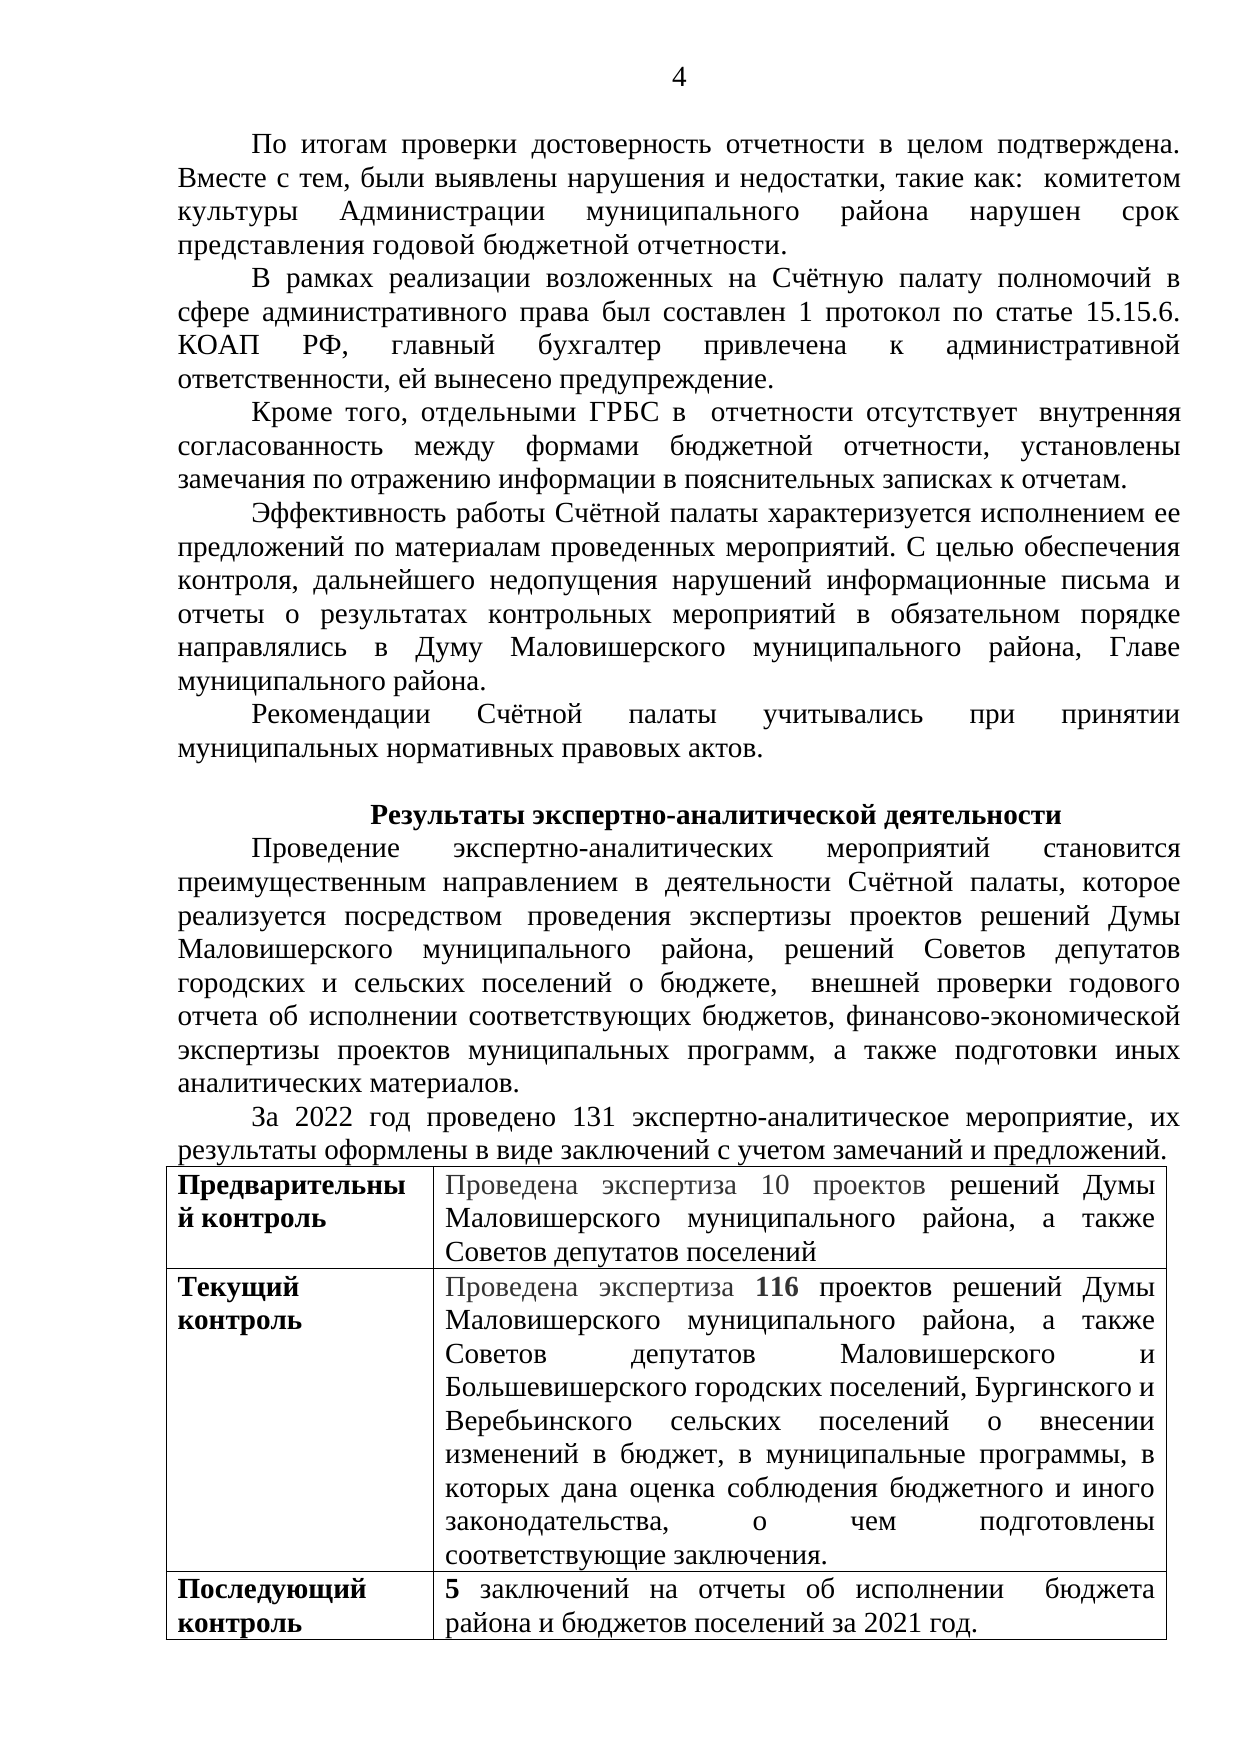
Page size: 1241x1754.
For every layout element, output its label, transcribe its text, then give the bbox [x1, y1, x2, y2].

table_cell 5 заключений на отчеты об исполнении бюджета района и бюджетов поселений за 2021 год. [434, 1572, 1166, 1639]
text Эффективность работы Счётной палаты характеризуется исполнением ее предложений по материалам проведенных мероприятий. С целью обеспечения контроля, дальнейшего недопущения нарушений информационные письма и отчеты о результатах контрольных мероприятий в обязательном порядке направлялись в Думу Маловишерского муниципального района, Главе муниципального района. [177, 495, 1181, 696]
table_header Проведена экспертиза 10 проектов решений Думы Маловишерского муниципального района, а также Советов депутатов поселений [434, 1167, 1166, 1268]
text За 2022 год проведено 131 экспертно-аналитическое мероприятие, их результаты оформлены в виде заключений с учетом замечаний и предложений. [177, 1099, 1181, 1166]
table_header Предварительный контроль [167, 1167, 433, 1268]
list В рамках реализации возложенных на Счётную палату полномочий в сфере административного права был составлен 1 протокол по статье 15.15.6. КОАП РФ, главный бухгалтер привлечена к административной ответственности, ей вынесено предупреждение. [177, 260, 1181, 394]
text Рекомендации Счётной палаты учитывались при принятии муниципальных нормативных правовых актов. [177, 696, 1181, 763]
text Результаты экспертно-аналитической деятельности [177, 797, 1181, 831]
table_cell Текущий контроль [167, 1269, 433, 1571]
table_cell Проведена экспертиза 116 проектов решений Думы Маловишерского муниципального района, а также Советов депутатов Маловишерского и Большевишерского городских поселений, Бургинского и Веребьинского сельских поселений о внесении изменений в бюджет, в муниципальные программы, в которых дана оценка соблюдения бюджетного и иного законодательства, о чем подготовлены соответствующие заключения. [434, 1269, 1166, 1571]
text Проведение экспертно-аналитических мероприятий становится преимущественным направлением в деятельности Счётной палаты, которое реализуется посредством проведения экспертизы проектов решений Думы Маловишерского муниципального района, решений Советов депутатов городских и сельских поселений о бюджете, внешней проверки годового отчета об исполнении соответствующих бюджетов, финансово-экономической экспертизы проектов муниципальных программ, а также подготовки иных аналитических материалов. [177, 831, 1181, 1099]
text По итогам проверки достоверность отчетности в целом подтверждена. Вместе с тем, были выявлены нарушения и недостатки, такие как: комитетом культуры Администрации муниципального района нарушен срок представления годовой бюджетной отчетности. [177, 126, 1181, 260]
table_cell Последующий контроль [167, 1572, 433, 1639]
text Кроме того, отдельными ГРБС в отчетности отсутствует внутренняя согласованность между формами бюджетной отчетности, установлены замечания по отражению информации в пояснительных записках к отчетам. [177, 394, 1181, 495]
